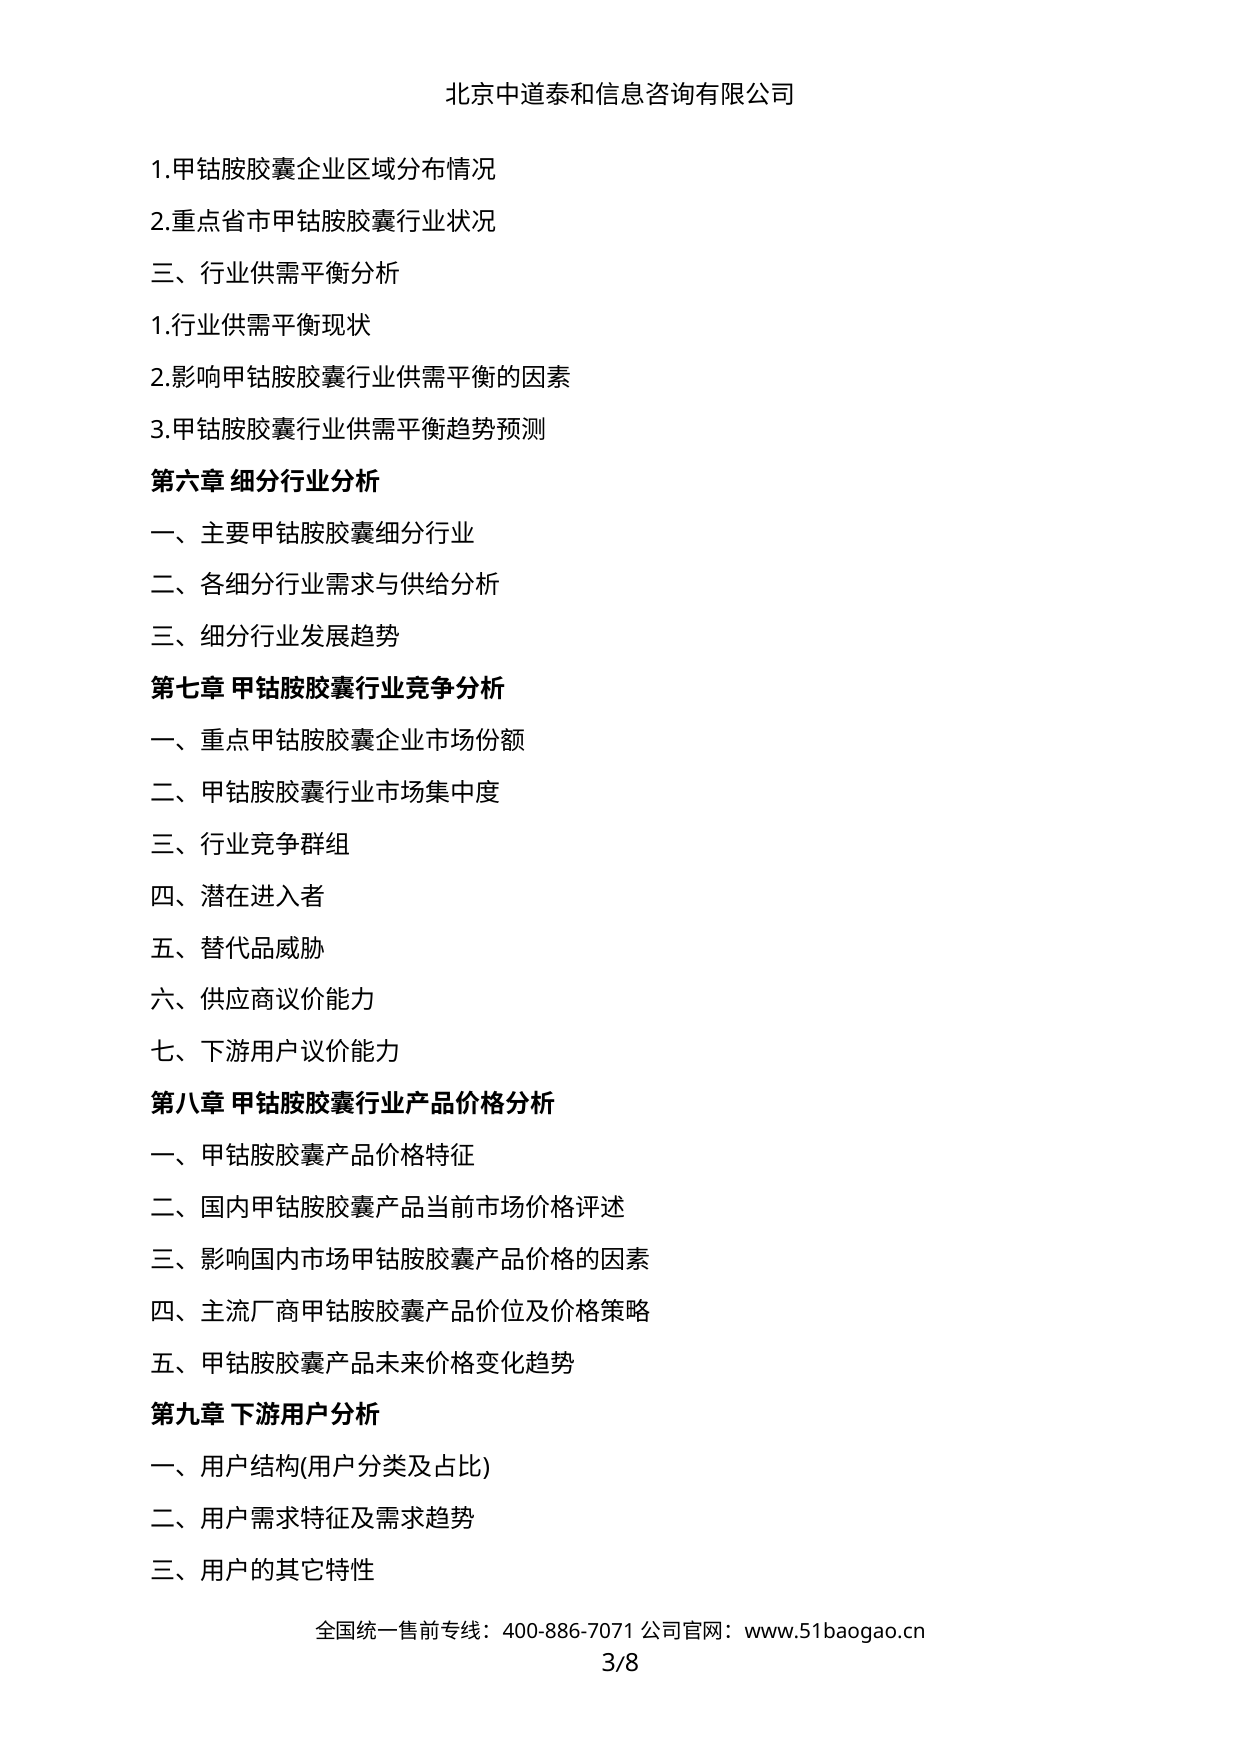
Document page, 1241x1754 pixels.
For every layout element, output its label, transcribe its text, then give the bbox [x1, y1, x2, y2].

text 一、主要甲钴胺胶囊细分行业 [150, 513, 1090, 549]
text 二、甲钴胺胶囊行业市场集中度 [150, 772, 1090, 809]
text 五、甲钴胺胶囊产品未来价格变化趋势 [150, 1343, 1090, 1379]
text 七、下游用户议价能力 [150, 1032, 1090, 1068]
text 一、用户结构(用户分类及占比) [150, 1447, 1090, 1483]
text 3.甲钴胺胶囊行业供需平衡趋势预测 [150, 409, 1090, 446]
text 1.甲钴胺胶囊企业区域分布情况 [150, 150, 1090, 186]
text 三、行业供需平衡分析 [150, 254, 1090, 290]
text 三、用户的其它特性 [150, 1551, 1090, 1587]
text 二、国内甲钴胺胶囊产品当前市场价格评述 [150, 1187, 1090, 1224]
text 五、替代品威胁 [150, 928, 1090, 964]
text 第六章 细分行业分析 [150, 461, 1090, 497]
text 二、各细分行业需求与供给分析 [150, 565, 1090, 601]
text 1.行业供需平衡现状 [150, 306, 1090, 342]
text 二、用户需求特征及需求趋势 [150, 1499, 1090, 1535]
text 四、潜在进入者 [150, 876, 1090, 912]
text 六、供应商议价能力 [150, 980, 1090, 1016]
text 第九章 下游用户分析 [150, 1395, 1090, 1431]
text 2.影响甲钴胺胶囊行业供需平衡的因素 [150, 357, 1090, 394]
text 三、行业竞争群组 [150, 824, 1090, 861]
text 三、细分行业发展趋势 [150, 617, 1090, 653]
text 2.重点省市甲钴胺胶囊行业状况 [150, 202, 1090, 238]
text 一、甲钴胺胶囊产品价格特征 [150, 1136, 1090, 1172]
text 第八章 甲钴胺胶囊行业产品价格分析 [150, 1084, 1090, 1120]
text 三、影响国内市场甲钴胺胶囊产品价格的因素 [150, 1239, 1090, 1276]
text 第七章 甲钴胺胶囊行业竞争分析 [150, 669, 1090, 705]
text 四、主流厂商甲钴胺胶囊产品价位及价格策略 [150, 1291, 1090, 1327]
text 一、重点甲钴胺胶囊企业市场份额 [150, 721, 1090, 757]
